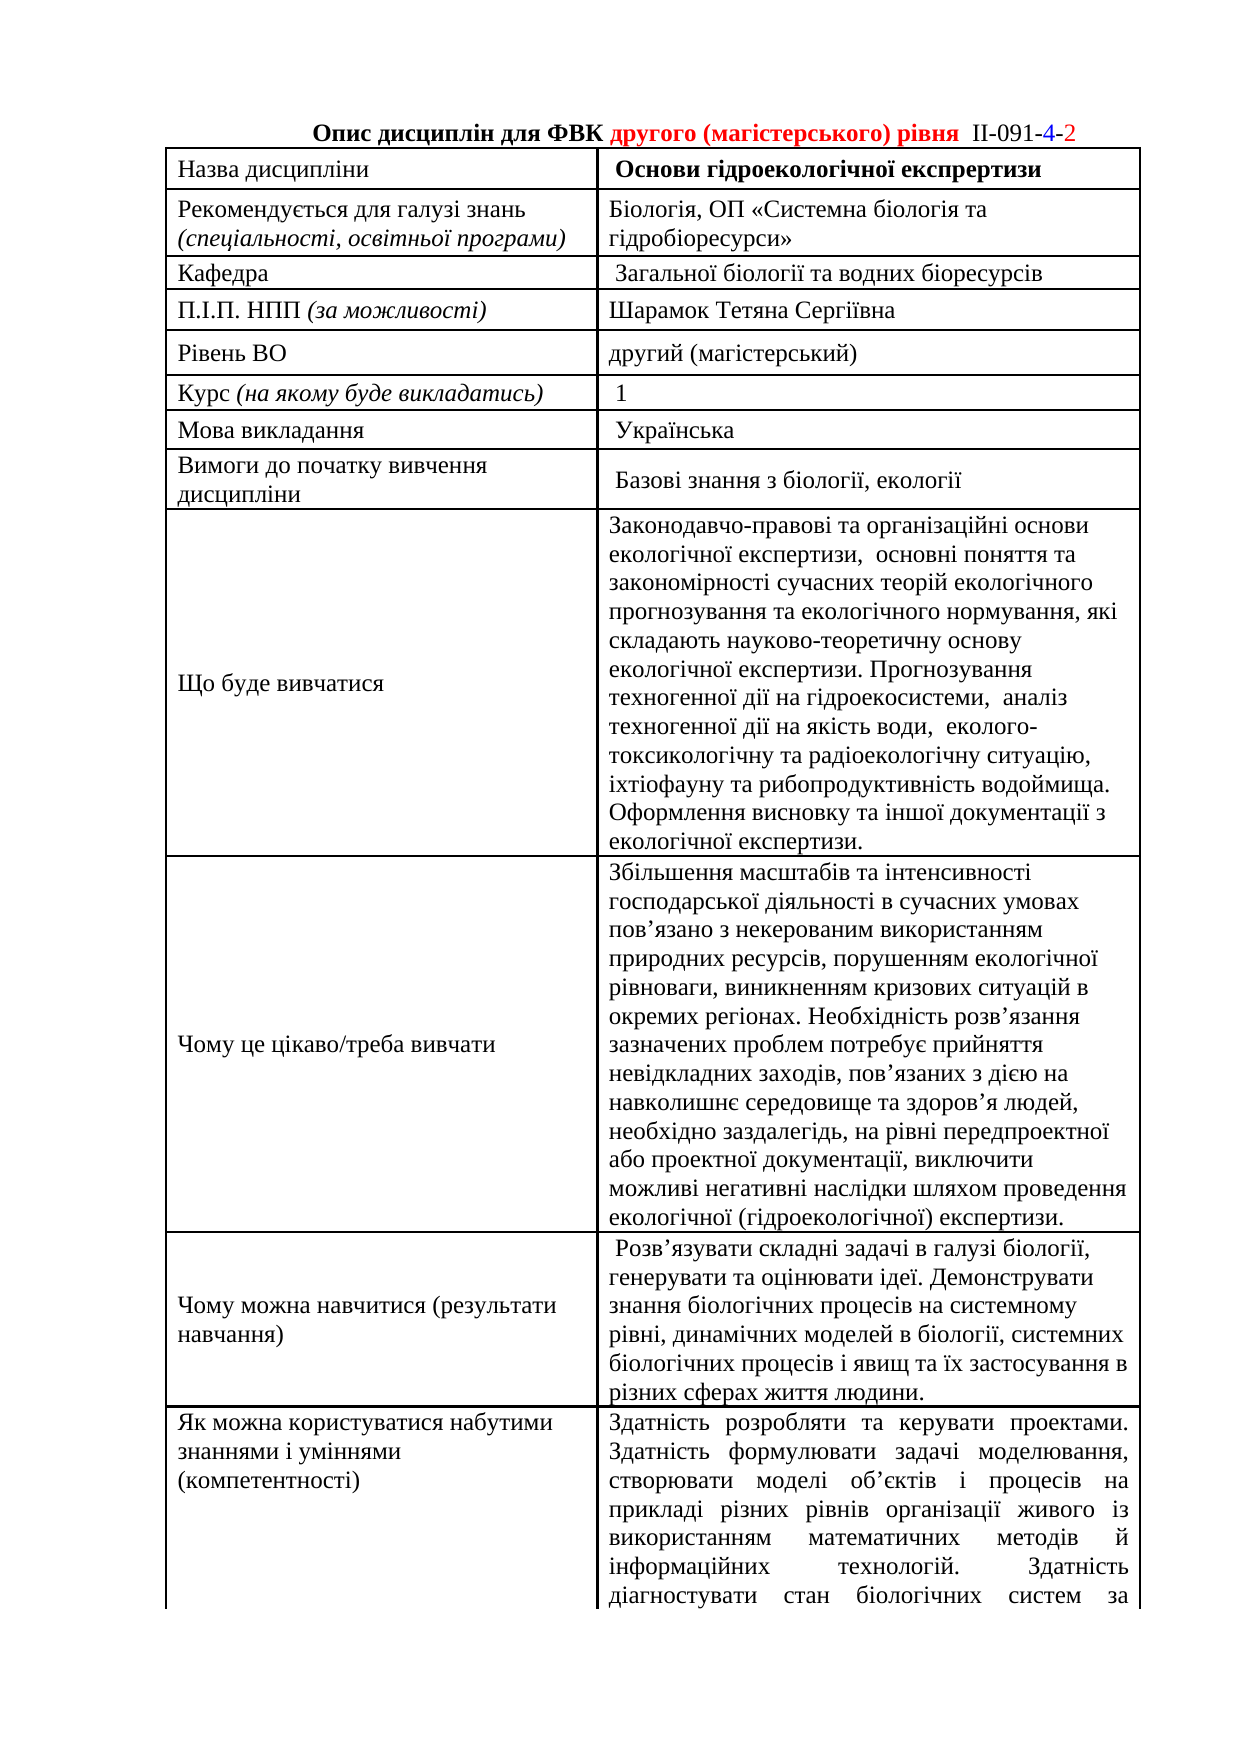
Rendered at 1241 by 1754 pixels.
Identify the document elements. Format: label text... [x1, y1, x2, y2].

table_cell Базові знання з біології, екології [599, 450, 1139, 508]
table_header Основи гідроекологічної експрертизи [599, 149, 1139, 188]
table_cell Що буде вивчатися [167, 510, 596, 855]
table_cell Українська [599, 411, 1139, 448]
table_cell Рівень ВО [167, 331, 596, 374]
table_header Назва дисципліни [167, 149, 596, 188]
table_cell Рекомендується для галузі знань (спеціальності, освітньої програми) [167, 190, 596, 255]
table_cell Біологія, ОП «Системна біологія та гідробіоресурси» [599, 190, 1139, 255]
table_cell Вимоги до початку вивчення дисципліни [167, 450, 596, 508]
table_cell Чому можна навчитися (результати навчання) [167, 1233, 596, 1405]
table_cell Чому це цікаво/треба вивчати [167, 857, 596, 1231]
table_cell Курс (на якому буде викладатись) [167, 376, 596, 408]
table_cell Шарамок Тетяна Сергіївна [599, 290, 1139, 329]
table_cell П.І.П. НПП (за можливості) [167, 290, 596, 329]
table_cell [599, 1408, 1139, 1609]
table_cell Мова викладання [167, 411, 596, 448]
table_cell Законодавчо-правові та організаційні основи екологічної експертизи, основні поняття та закономірності сучасних теорій екологічного прогнозування та екологічного нормування, які складають науково-теоретичну основу екологічної експертизи. Прогнозування техногенної дії на гідроекосистеми, аналіз техногенної дії на якість води, еколого-токсикологічну та радіоекологічну ситуацію, іхтіофауну та рибопродуктивність водоймища. Оформлення висновку та іншої документації з екологічної експертизи. [599, 510, 1139, 855]
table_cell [167, 1408, 596, 1609]
table_cell Кафедра [167, 257, 596, 288]
table_cell другий (магістерський) [599, 331, 1139, 374]
text Опис дисциплін для ФВК другого (магістерського) рівня ІІ-091-4-2 [177, 118, 1152, 147]
table_cell 1 [599, 376, 1139, 408]
table_cell Загальної біології та водних біоресурсів [599, 257, 1139, 288]
table_cell Збільшення масштабів та інтенсивності господарської діяльності в сучасних умовах пов’язано з некерованим використанням природних ресурсів, порушенням екологічної рівноваги, виникненням кризових ситуацій в окремих регіонах. Необхідність розв’язання зазначених проблем потребує прийняття невідкладних заходів, пов’язаних з дією на навколишнє середовище та здоров’я людей, необхідно заздалегідь, на рівні передпроектної або проектної документації, виключити можливі негативні наслідки шляхом проведення екологічної (гідроекологічної) експертизи. [599, 857, 1139, 1231]
table_cell Розв’язувати складні задачі в галузі біології, генерувати та оцінювати ідеї. Демонструвати знання біологічних процесів на системному рівні, динамічних моделей в біології, системних біологічних процесів і явищ та їх застосування в різних сферах життя людини. [599, 1233, 1139, 1405]
